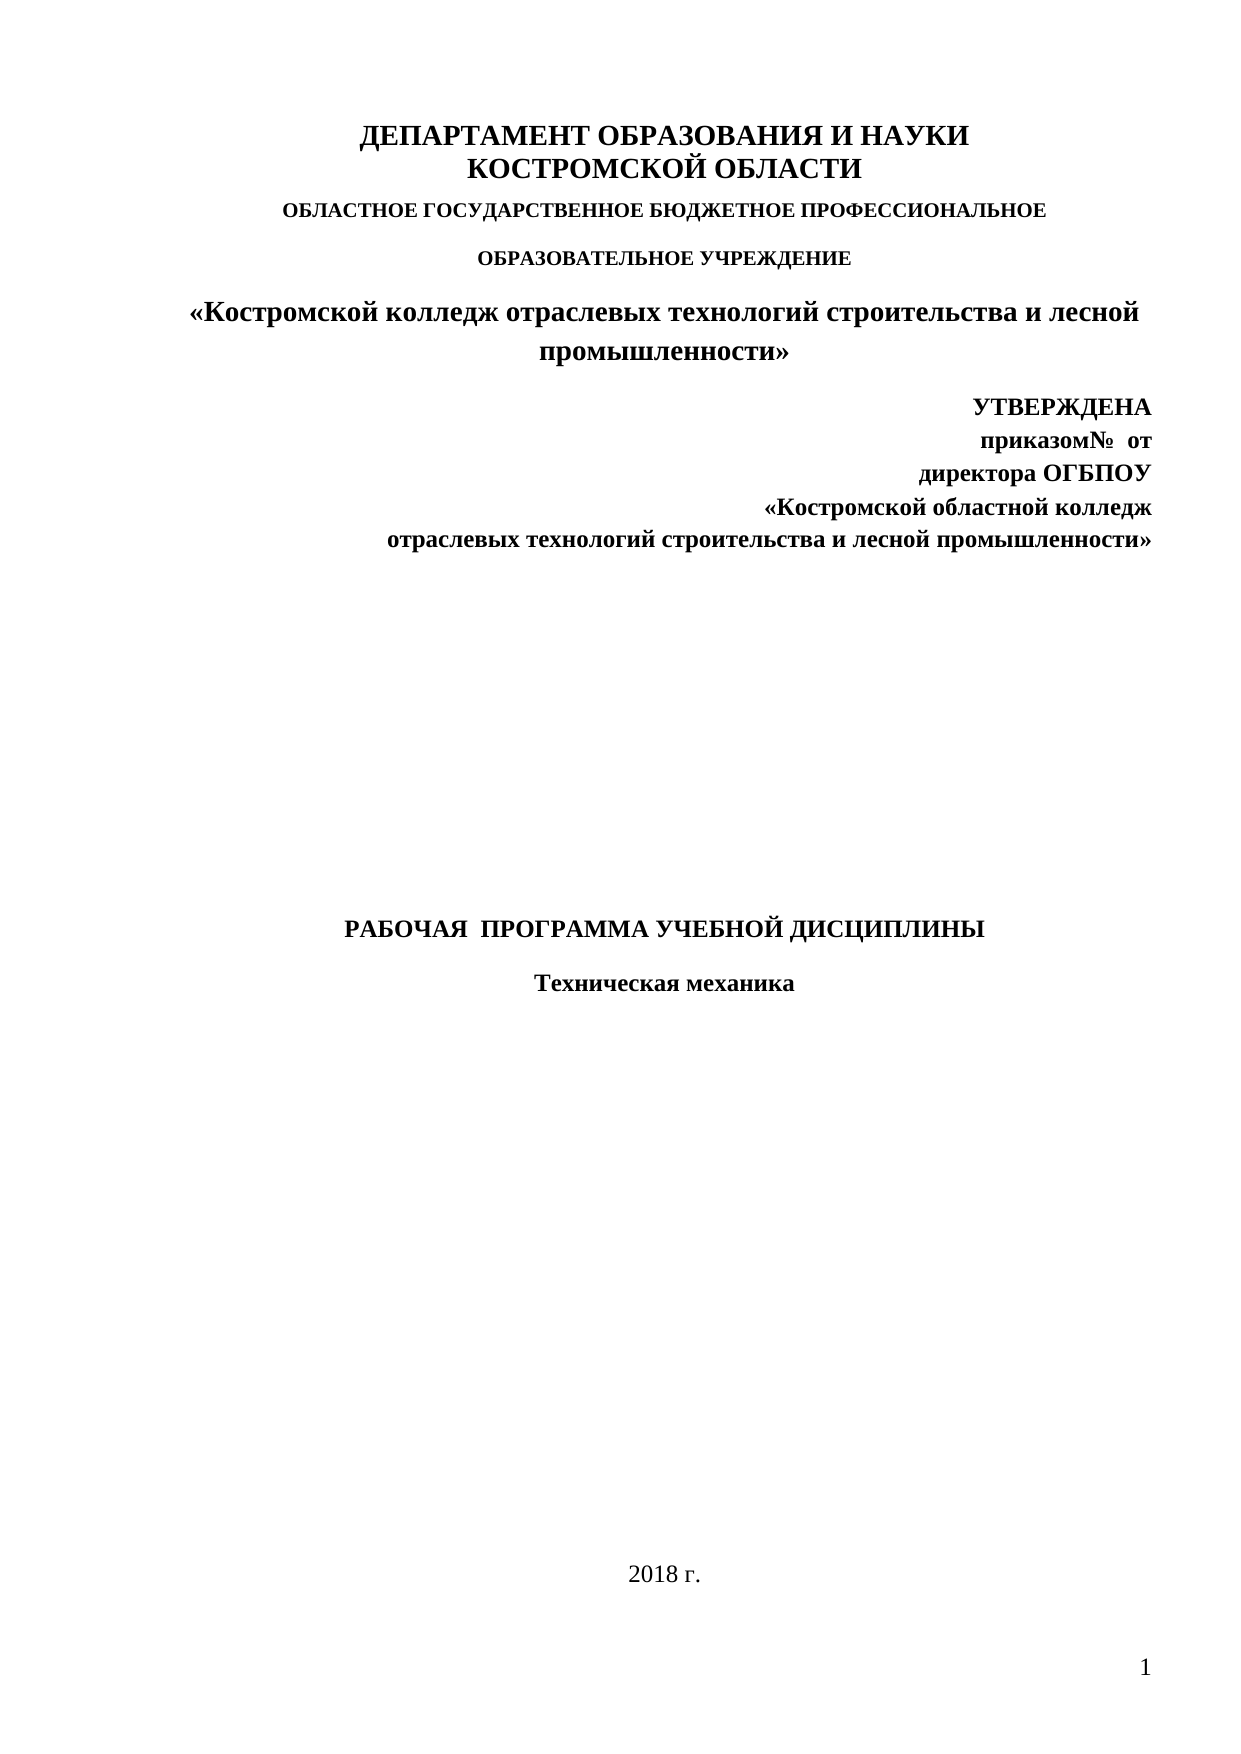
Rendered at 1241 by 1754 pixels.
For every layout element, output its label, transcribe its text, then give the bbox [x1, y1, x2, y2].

text УТВЕРЖДЕНА [177, 392, 1152, 421]
text директора ОГБПОУ [177, 458, 1152, 487]
text ОБРАЗОВАТЕЛЬНОЕ УЧРЕЖДЕНИЕ [177, 246, 1152, 270]
text ДЕПАРТАМЕНТ ОБРАЗОВАНИЯ И НАУКИ КОСТРОМСКОЙ ОБЛАСТИ [177, 118, 1152, 185]
text ОБЛАСТНОЕ ГОСУДАРСТВЕННОЕ БЮДЖЕТНОЕ ПРОФЕССИОНАЛЬНОЕ [177, 198, 1152, 222]
text «Костромской областной колледж [177, 492, 1152, 520]
text «Костромской колледж отраслевых технологий строительства и лесной промышленности» [177, 294, 1152, 367]
text Рабочая ПРОГРАММа учебной дисциплины [177, 914, 1152, 942]
text приказом№ от [177, 426, 1152, 454]
text отраслевых технологий строительства и лесной промышленности» [177, 524, 1152, 553]
text 2018 г. [177, 1559, 1152, 1588]
text Техническая механика [177, 968, 1152, 996]
